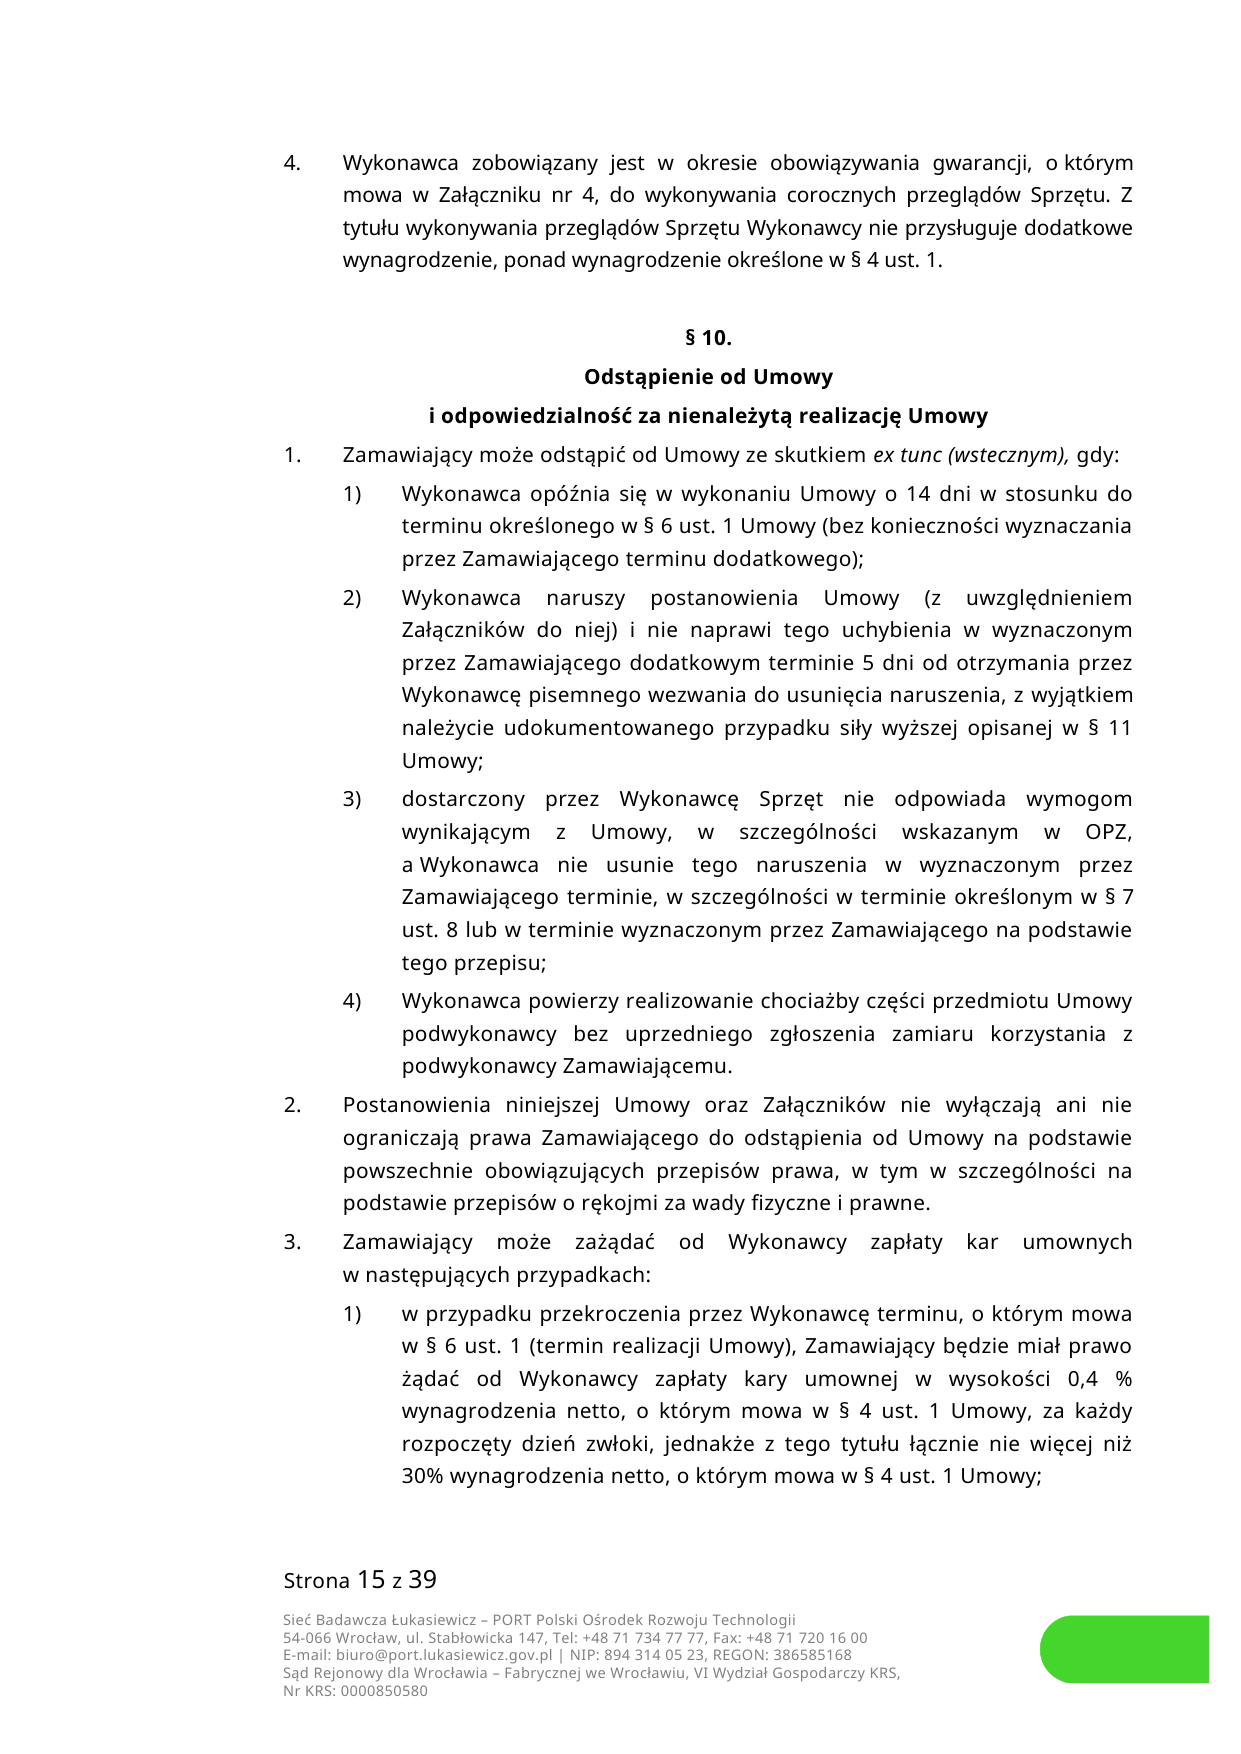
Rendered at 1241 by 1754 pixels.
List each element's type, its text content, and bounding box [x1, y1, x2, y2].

list Wykonawca naruszy postanowienia Umowy (z uwzględnieniem Załączników do niej) i nie naprawi tego uchybienia w wyznaczonym przez Zamawiającego dodatkowym terminie 5 dni od otrzymania przez Wykonawcę pisemnego wezwania do usunięcia naruszenia, z wyjątkiem należycie udokumentowanego przypadku siły wyższej opisanej w § 11 Umowy; [343, 583, 1134, 774]
list Zamawiający może odstąpić od Umowy ze skutkiem ex tunc (wstecznym), gdy: [283, 440, 1134, 468]
list Wykonawca zobowiązany jest w okresie obowiązywania gwarancji, o którym mowa w Załączniku nr 4, do wykonywania corocznych przeglądów Sprzętu. Z tytułu wykonywania przeglądów Sprzętu Wykonawcy nie przysługuje dodatkowe wynagrodzenie, ponad wynagrodzenie określone w § 4 ust. 1. [283, 148, 1134, 274]
list Zamawiający może zażądać od Wykonawcy zapłaty kar umownych w następujących przypadkach: [283, 1227, 1134, 1288]
list Postanowienia niniejszej Umowy oraz Załączników nie wyłączają ani nie ograniczają prawa Zamawiającego do odstąpienia od Umowy na podstawie powszechnie obowiązujących przepisów prawa, w tym w szczególności na podstawie przepisów o rękojmi za wady fizyczne i prawne. [283, 1091, 1134, 1217]
text § 10. [283, 323, 1134, 352]
list Wykonawca opóźnia się w wykonaniu Umowy o 14 dni w stosunku do terminu określonego w § 6 ust. 1 Umowy (bez konieczności wyznaczania przez Zamawiającego terminu dodatkowego); [343, 479, 1134, 572]
text Odstąpienie od Umowy [283, 362, 1134, 391]
list dostarczony przez Wykonawcę Sprzęt nie odpowiada wymogom wynikającym z Umowy, w szczególności wskazanym w OPZ, a Wykonawca nie usunie tego naruszenia w wyznaczonym przez Zamawiającego terminie, w szczególności w terminie określonym w § 7 ust. 8 lub w terminie wyznaczonym przez Zamawiającego na podstawie tego przepisu; [343, 784, 1134, 976]
text i odpowiedzialność za nienależytą realizację Umowy [283, 401, 1134, 429]
list w przypadku przekroczenia przez Wykonawcę terminu, o którym mowa w § 6 ust. 1 (termin realizacji Umowy), Zamawiający będzie miał prawo żądać od Wykonawcy zapłaty kary umownej w wysokości 0,4 % wynagrodzenia netto, o którym mowa w § 4 ust. 1 Umowy, za każdy rozpoczęty dzień zwłoki, jednakże z tego tytułu łącznie nie więcej niż 30% wynagrodzenia netto, o którym mowa w § 4 ust. 1 Umowy; [343, 1299, 1134, 1490]
picture [1036, 1611, 1239, 1752]
list Wykonawca powierzy realizowanie chociażby części przedmiotu Umowy podwykonawcy bez uprzedniego zgłoszenia zamiaru korzystania z podwykonawcy Zamawiającemu. [343, 986, 1134, 1080]
